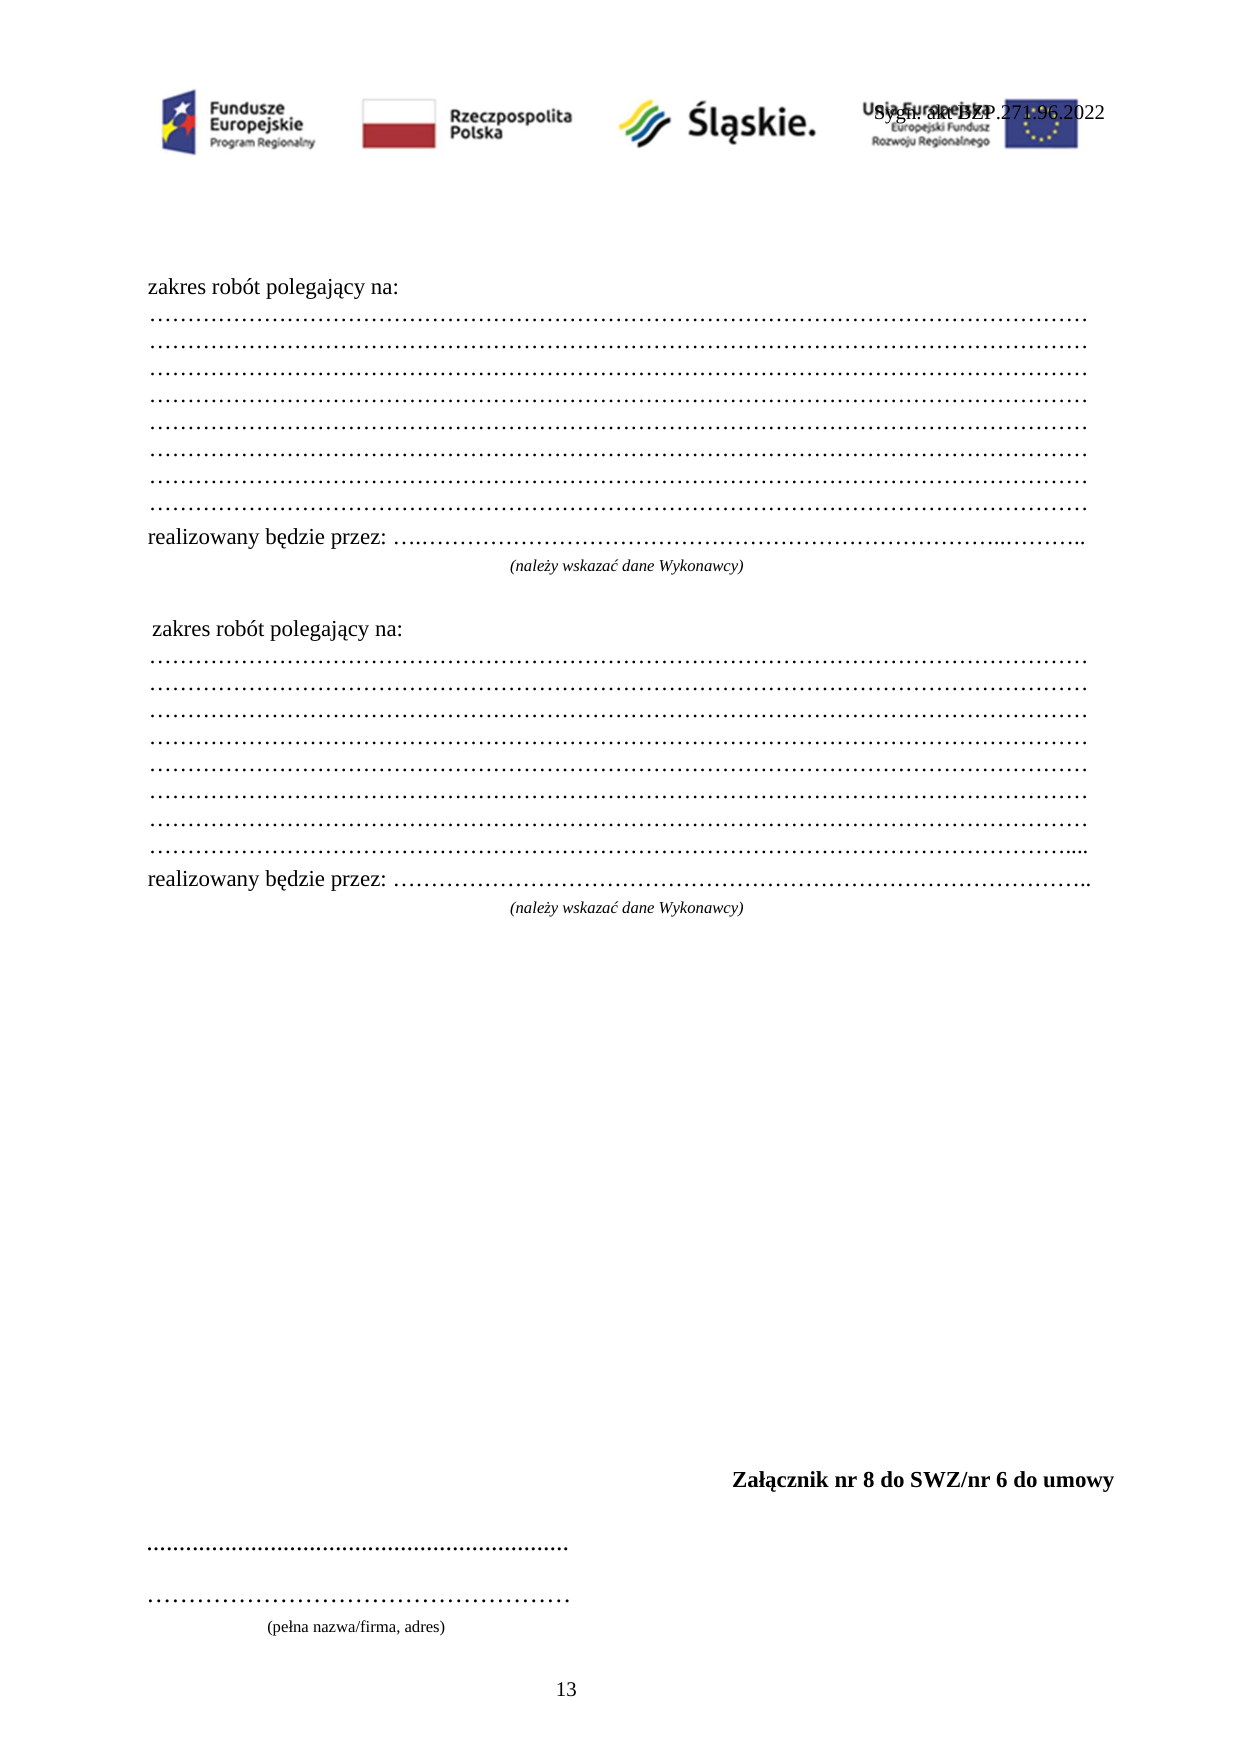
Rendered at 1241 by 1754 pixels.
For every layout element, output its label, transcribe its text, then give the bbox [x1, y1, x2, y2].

text (należy wskazać dane Wykonawcy) [148, 898, 1107, 917]
text (należy wskazać dane Wykonawcy) [148, 556, 1107, 575]
text (pełna nazwa/firma, adres) [146, 1616, 1114, 1636]
text …………………………………………… [146, 1579, 1114, 1608]
text realizowany będzie przez: ….…………………………………………………………………..……….. [148, 523, 1107, 549]
text ................................................................. [146, 1526, 1114, 1556]
text zakres robót polegający na: ………………………………………………………………………………………………………………………………………………………………………………………………………………………………………………………………………………………………………………………………………………………………………………………………………………………………………………………………………………………………………………………………………………………………………………………………………………………………………………………………………………………………………………………………………………………………………………………………………………………………………………………………………………………………………… [148, 273, 1107, 516]
picture [147, 73, 1095, 171]
text zakres robót polegający na: ……………………………………………………………………………………………………………………………………………………………………………………………………………………………………………………………………………………………………………………………………………………………………………………………………………………………………………………………………………………………………………………………………………………………………………………………………………………………………………………………………………………………………………………………………………………………………………………………………………………………………………………………………………………………………….... [148, 615, 1107, 858]
text realizowany będzie przez: ……………………………………………………………………………….. [148, 865, 1107, 891]
text Załącznik nr 8 do SWZ/nr 6 do umowy [148, 1466, 1114, 1493]
